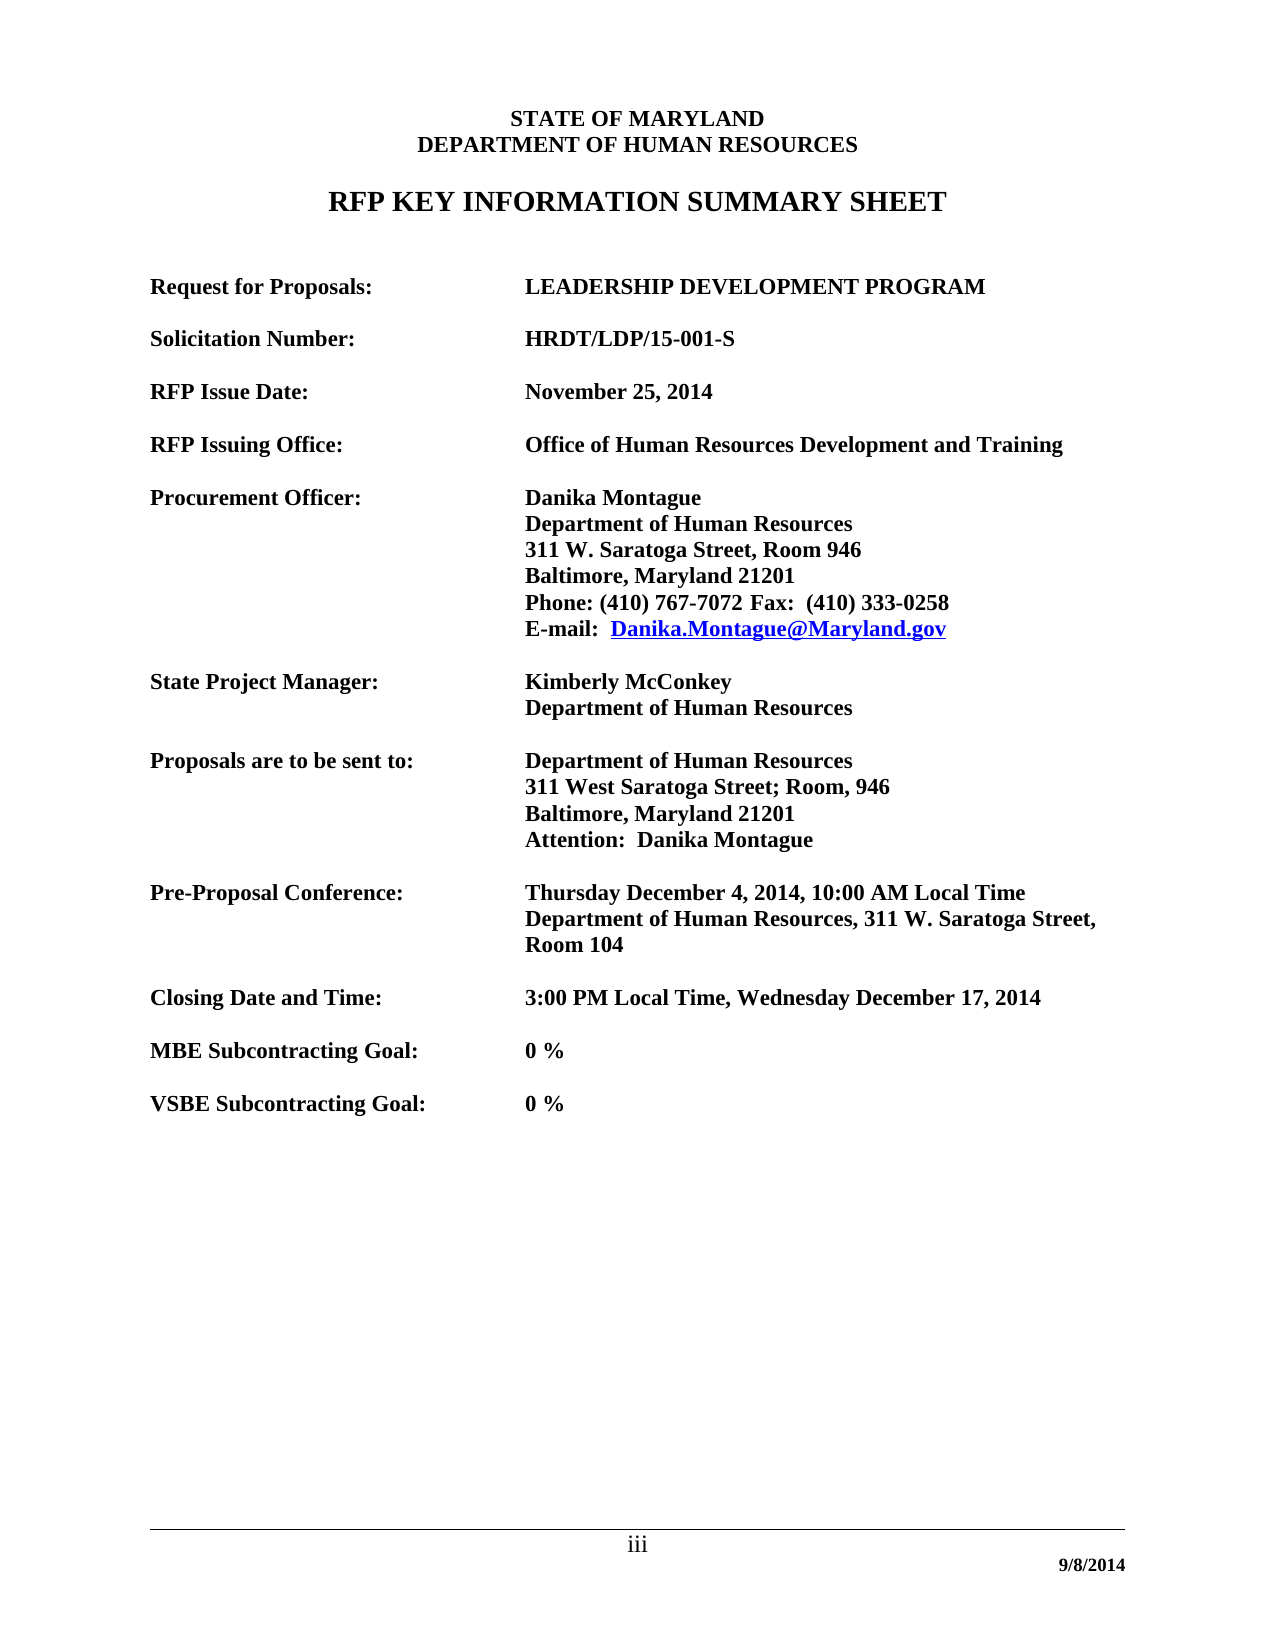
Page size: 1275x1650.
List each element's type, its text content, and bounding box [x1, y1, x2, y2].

text Procurement Officer: Danika Montague [150, 483, 1125, 510]
text State Project Manager: Kimberly McConkey [150, 668, 1125, 694]
text Phone: (410) 767-7072 Fax: (410) 333-0258 [150, 589, 1125, 615]
subtitle Attention: Danika Montague [525, 826, 1125, 852]
text Baltimore, Maryland 21201 [150, 563, 1125, 589]
text Baltimore, Maryland 21201 [150, 800, 1125, 826]
text VSBE Subcontracting Goal: 0 % [150, 1090, 1125, 1116]
text E-mail: Danika.Montague@Maryland.gov [450, 615, 1125, 642]
subtitle RFP Issue Date: November 25, 2014 [150, 378, 1125, 404]
text Proposals are to be sent to: Department of Human Resources [150, 747, 1125, 773]
text Department of Human Resources, 311 W. Saratoga Street, Room 104 [525, 905, 1125, 958]
subtitle Request for Proposals: LEADERSHIP DEVELOPMENT PROGRAM [150, 273, 1125, 299]
text Department of Human Resources [525, 694, 1125, 721]
text Closing Date and Time: 3:00 PM Local Time, Wednesday December 17, 2014 [150, 984, 1125, 1011]
text RFP Issuing Office: Office of Human Resources Development and Training [150, 431, 1125, 457]
text DEPARTMENT OF HUMAN RESOURCES [150, 131, 1125, 158]
text RFP KEY INFORMATION SUMMARY SHEET [150, 184, 1125, 218]
text Pre-Proposal Conference: Thursday December 4, 2014, 10:00 AM Local Time [150, 879, 1125, 905]
text Solicitation Number: HRDT/LDP/15-001-S [150, 325, 1125, 352]
text 311 W. Saratoga Street, Room 946 [150, 536, 1125, 563]
text 311 West Saratoga Street; Room, 946 [150, 773, 1125, 800]
subtitle STATE OF MARYLAND [150, 105, 1125, 131]
text Department of Human Resources [150, 510, 1125, 536]
text MBE Subcontracting Goal: 0 % [150, 1037, 1125, 1063]
